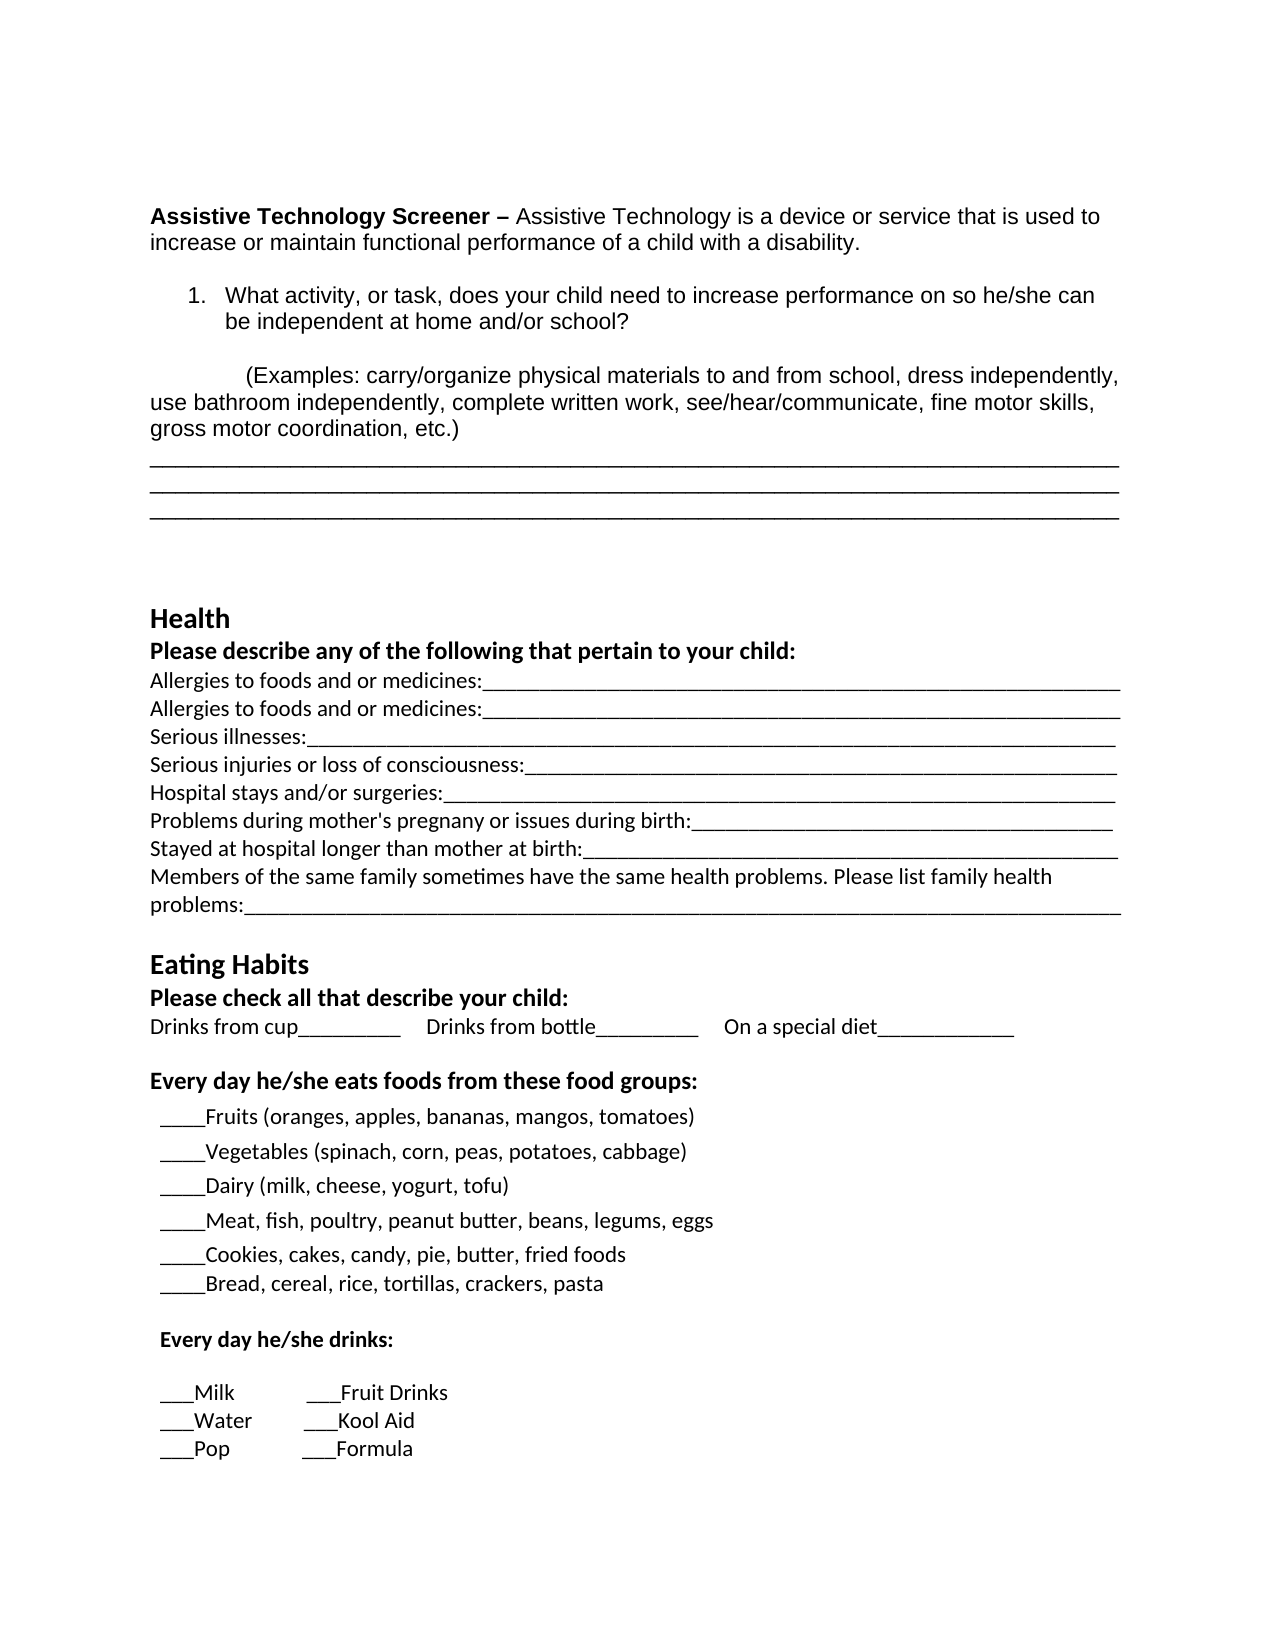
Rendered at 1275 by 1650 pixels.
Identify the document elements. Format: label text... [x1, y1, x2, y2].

text Drinks from cup_________ Drinks from bottle_________ On a special diet____________ [150, 1012, 1125, 1040]
text Please describe any of the following that pertain to your child: [150, 635, 1125, 666]
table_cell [149, 1269, 1076, 1490]
text Please check all that describe your child: [150, 982, 1125, 1012]
text Problems during mother's pregnany or issues during birth:_____________________________________ [150, 806, 1125, 834]
text Allergies to foods and or medicines:________________________________________________________ [150, 694, 1125, 722]
text (Examples: carry/organize physical materials to and from school, dress independently, use bathroom independently, complete written work, see/hear/communicate, fine motor skills, gross motor coordination, etc.) ____________________________________________________________________________________________________________________________________________________________________________________________________________________________________ [150, 362, 1125, 521]
text Allergies to foods and or medicines:________________________________________________________ [150, 666, 1125, 694]
table_cell ____Dairy (milk, cheese, yogurt, tofu) [149, 1165, 1076, 1199]
list What activity, or task, does your child need to increase performance on so he/she can be independent at home and/or school? [187, 282, 1125, 334]
text Every day he/she eats foods from these food groups: [150, 1065, 1125, 1096]
text Eating Habits [150, 946, 1125, 982]
text Health [150, 600, 1125, 635]
text Members of the same family sometimes have the same health problems. Please list family health problems:_____________________________________________________________________________ [150, 862, 1125, 918]
table_header ____Fruits (oranges, apples, bananas, mangos, tomatoes) [149, 1096, 1076, 1130]
text Serious illnesses:_______________________________________________________________________ [150, 722, 1125, 750]
text Hospital stays and/or surgeries:___________________________________________________________ [150, 778, 1125, 806]
text Serious injuries or loss of consciousness:____________________________________________________ [150, 750, 1125, 778]
table_cell ____Meat, fish, poultry, peanut butter, beans, legums, eggs [149, 1200, 1076, 1234]
table_cell ____Vegetables (spinach, corn, peas, potatoes, cabbage) [149, 1130, 1076, 1165]
text Assistive Technology Screener – Assistive Technology is a device or service that is used to increase or maintain functional performance of a child with a disability. [150, 203, 1125, 255]
table_cell ____Cookies, cakes, candy, pie, butter, fried foods [149, 1234, 1076, 1269]
text Stayed at hospital longer than mother at birth:_______________________________________________ [150, 834, 1125, 862]
